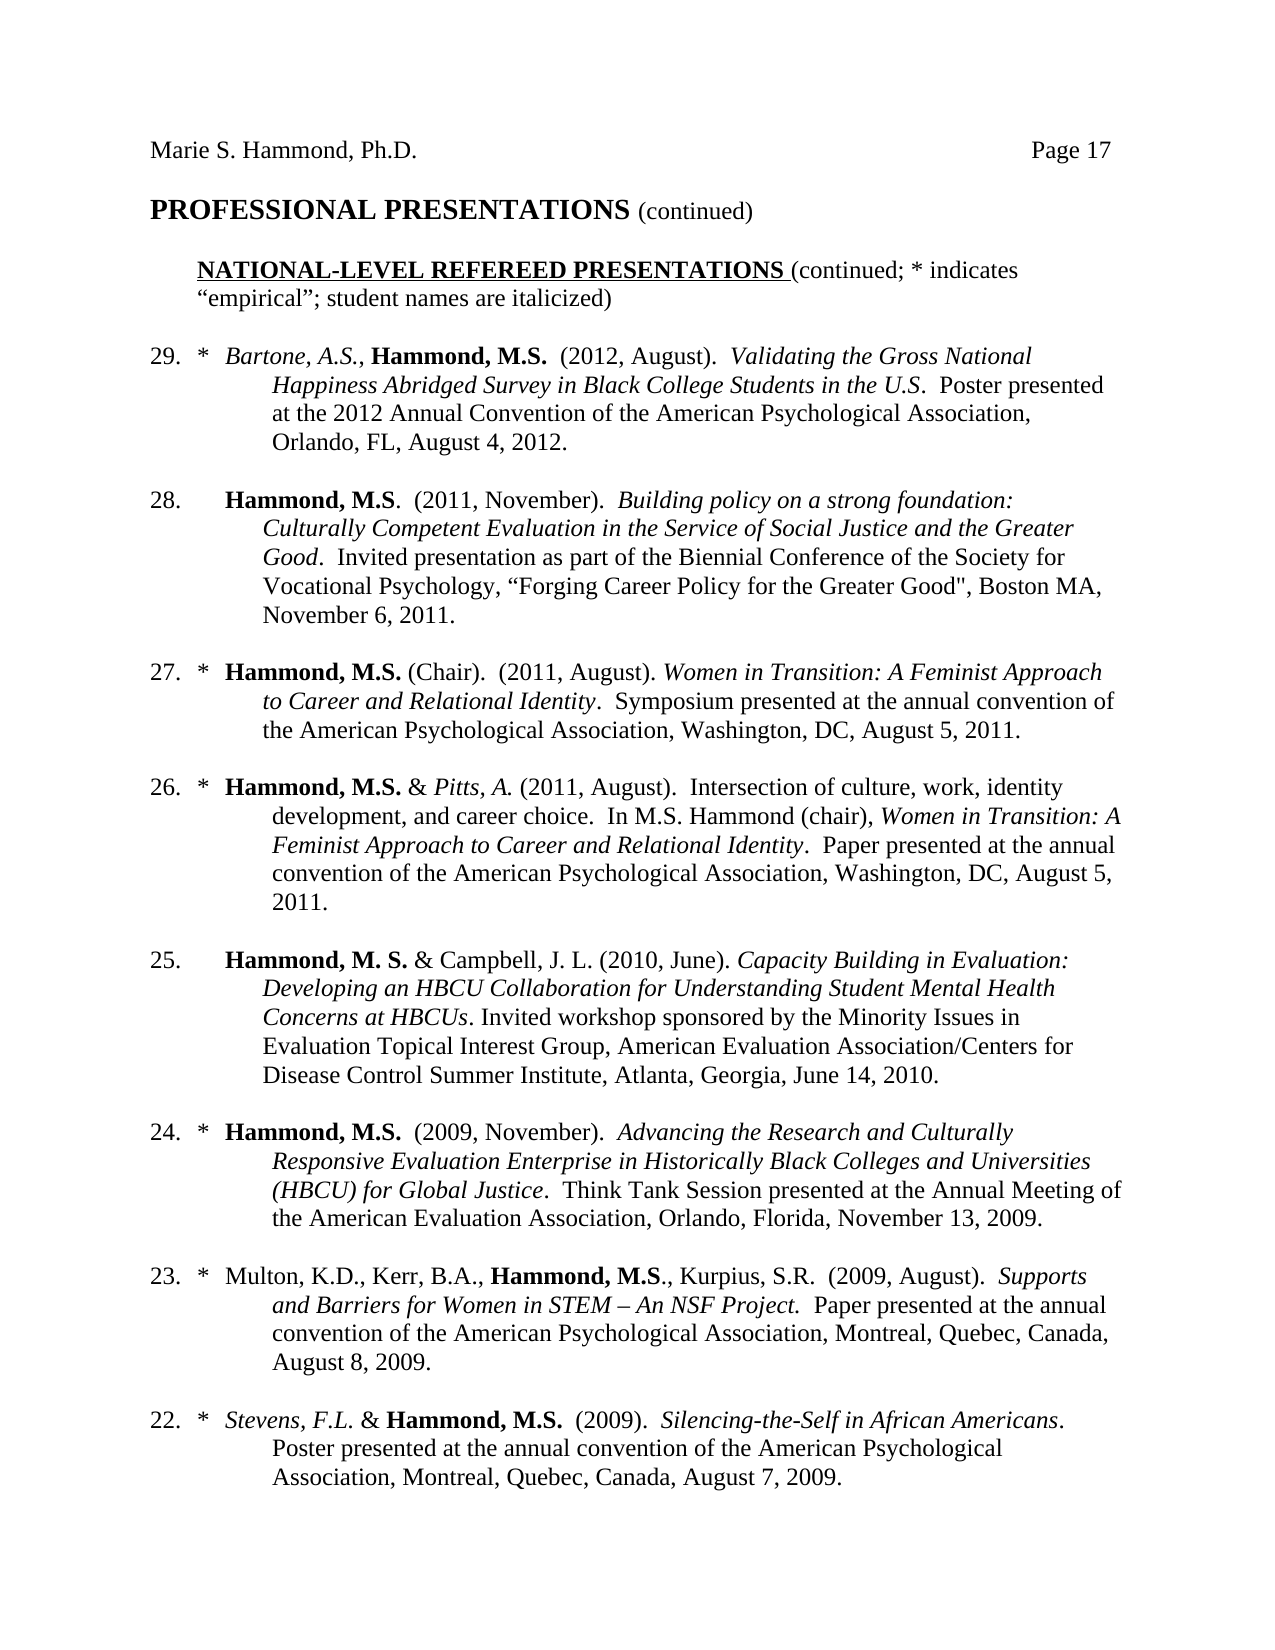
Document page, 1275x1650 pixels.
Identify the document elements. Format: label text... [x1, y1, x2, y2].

text PROFESSIONAL PRESENTATIONS (continued) [150, 192, 1125, 226]
text 29. * Bartone, A.S., Hammond, M.S. (2012, August). Validating the Gross National Happiness Abridged Survey in Black College Students in the U.S. Poster presented at the 2012 Annual Convention of the American Psychological Association, Orlando, FL, August 4, 2012. [150, 341, 1125, 456]
text 25. Hammond, M. S. & Campbell, J. L. (2010, June). Capacity Building in Evaluation: Developing an HBCU Collaboration for Understanding Student Mental Health Concerns at HBCUs. Invited workshop sponsored by the Minority Issues in Evaluation Topical Interest Group, American Evaluation Association/Centers for Disease Control Summer Institute, Atlanta, Georgia, June 14, 2010. [150, 945, 1125, 1088]
text NATIONAL-LEVEL REFEREED PRESENTATIONS (continued; * indicates “empirical”; student names are italicized) [150, 255, 1125, 312]
text 28. Hammond, M.S. (2011, November). Building policy on a strong foundation: Culturally Competent Evaluation in the Service of Social Justice and the Greater Good. Invited presentation as part of the Biennial Conference of the Society for Vocational Psychology, “Forging Career Policy for the Greater Good", Boston MA, November 6, 2011. [150, 485, 1125, 628]
text 24. * Hammond, M.S. (2009, November). Advancing the Research and Culturally Responsive Evaluation Enterprise in Historically Black Colleges and Universities (HBCU) for Global Justice. Think Tank Session presented at the Annual Meeting of the American Evaluation Association, Orlando, Florida, November 13, 2009. [150, 1117, 1125, 1232]
text 22. * Stevens, F.L. & Hammond, M.S. (2009). Silencing-the-Self in African Americans. Poster presented at the annual convention of the American Psychological Association, Montreal, Quebec, Canada, August 7, 2009. [150, 1405, 1125, 1491]
text 26. * Hammond, M.S. & Pitts, A. (2011, August). Intersection of culture, work, identity development, and career choice. In M.S. Hammond (chair), Women in Transition: A Feminist Approach to Career and Relational Identity. Paper presented at the annual convention of the American Psychological Association, Washington, DC, August 5, 2011. [150, 772, 1125, 916]
text 27. * Hammond, M.S. (Chair). (2011, August). Women in Transition: A Feminist Approach to Career and Relational Identity. Symposium presented at the annual convention of the American Psychological Association, Washington, DC, August 5, 2011. [150, 657, 1125, 743]
text 23. * Multon, K.D., Kerr, B.A., Hammond, M.S., Kurpius, S.R. (2009, August). Supports and Barriers for Women in STEM – An NSF Project. Paper presented at the annual convention of the American Psychological Association, Montreal, Quebec, Canada, August 8, 2009. [150, 1261, 1125, 1376]
